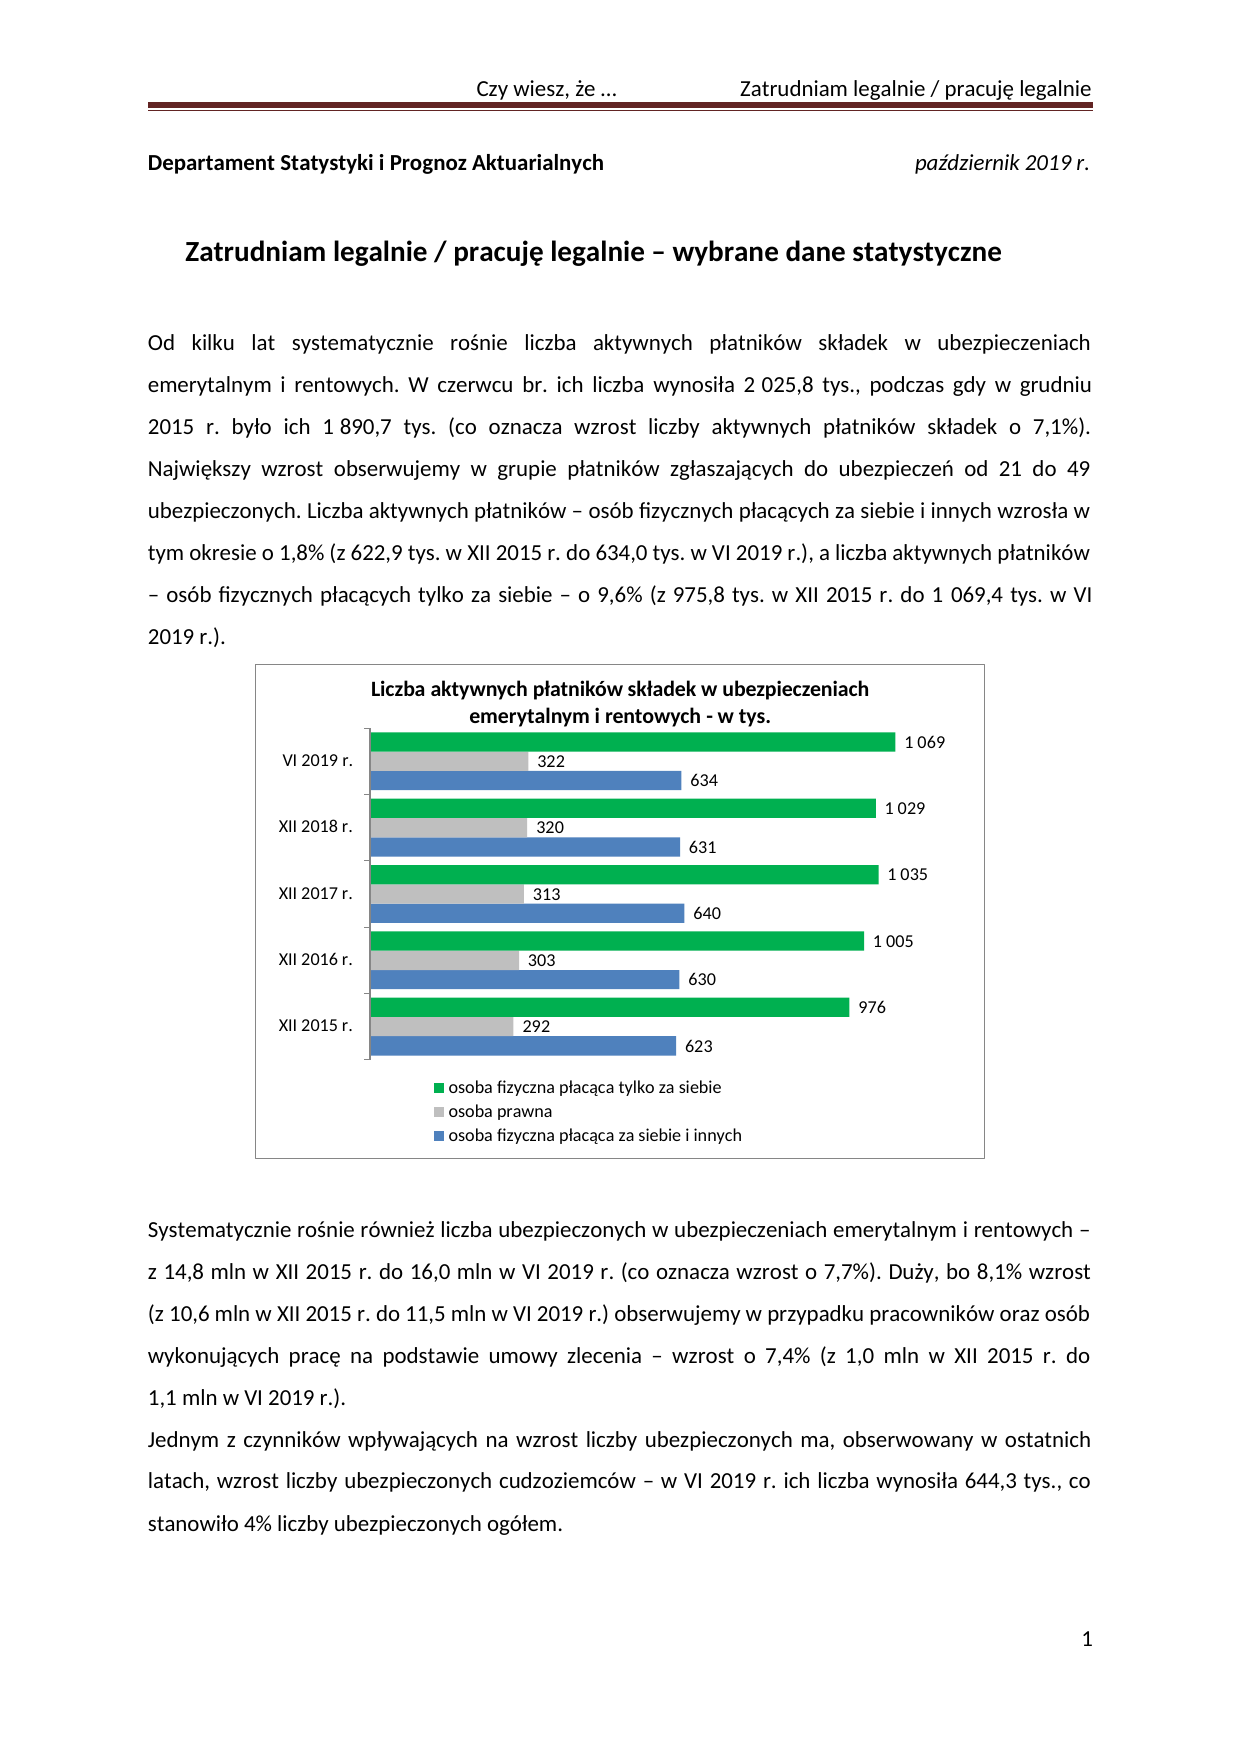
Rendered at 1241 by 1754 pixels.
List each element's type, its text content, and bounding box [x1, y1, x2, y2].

text Departament Statystyki i Prognoz Aktuarialnych październik 2019 r. [148, 148, 1093, 176]
text Jednym z czynników wpływających na wzrost liczby ubezpieczonych ma, obserwowany w ostatnich latach, wzrost liczby ubezpieczonych cudzoziemców – w VI 2019 r. ich liczba wynosiła 644,3 tys., co stanowiło 4% liczby ubezpieczonych ogółem. [148, 1425, 1093, 1537]
text Od kilku lat systematycznie rośnie liczba aktywnych płatników składek w ubezpieczeniach emerytalnym i rentowych. W czerwcu br. ich liczba wynosiła 2 025,8 tys., podczas gdy w grudniu 2015 r. było ich 1 890,7 tys. (co oznacza wzrost liczby aktywnych płatników składek o 7,1%). Największy wzrost obserwujemy w grupie płatników zgłaszających do ubezpieczeń od 21 do 49 ubezpieczonych. Liczba aktywnych płatników – osób fizycznych płacących za siebie i innych wzrosła w tym okresie o 1,8% (z 622,9 tys. w XII 2015 r. do 634,0 tys. w VI 2019 r.), a liczba aktywnych płatników – osób fizycznych płacących tylko za siebie – o 9,6% (z 975,8 tys. w XII 2015 r. do 1 069,4 tys. w VI 2019 r.). [148, 328, 1093, 650]
text Systematycznie rośnie również liczba ubezpieczonych w ubezpieczeniach emerytalnym i rentowych – z 14,8 mln w XII 2015 r. do 16,0 mln w VI 2019 r. (co oznacza wzrost o 7,7%). Duży, bo 8,1% wzrost (z 10,6 mln w XII 2015 r. do 11,5 mln w VI 2019 r.) obserwujemy w przypadku pracowników oraz osób wykonujących pracę na podstawie umowy zlecenia – wzrost o 7,4% (z 1,0 mln w XII 2015 r. do 1,1 mln w VI 2019 r.). [148, 1215, 1093, 1411]
text Zatrudniam legalnie / pracuję legalnie – wybrane dane statystyczne [185, 233, 1093, 268]
